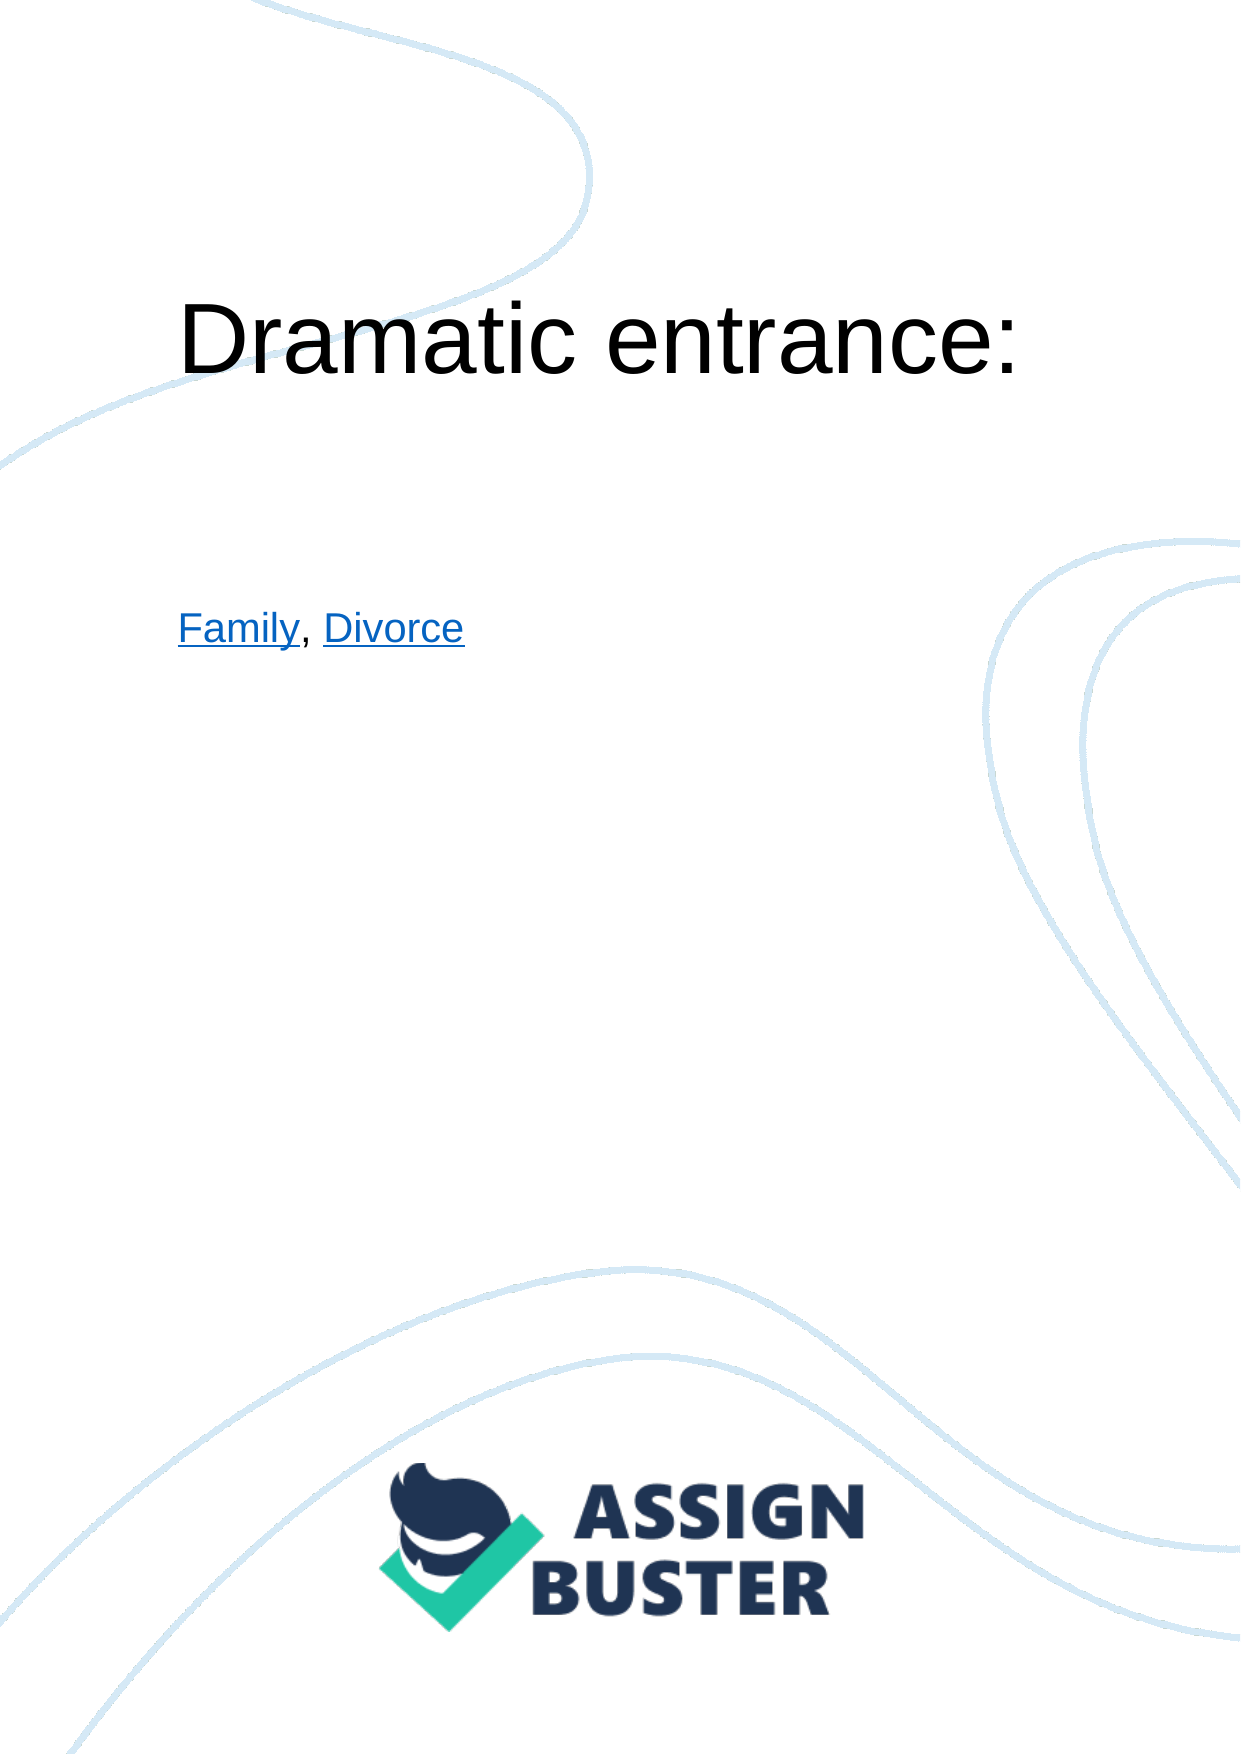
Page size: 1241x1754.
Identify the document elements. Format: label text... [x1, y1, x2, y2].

picture [0, 0, 1241, 1754]
text Family, Divorce [177, 604, 1152, 652]
subtitle Dramatic entrance: [177, 279, 1152, 394]
